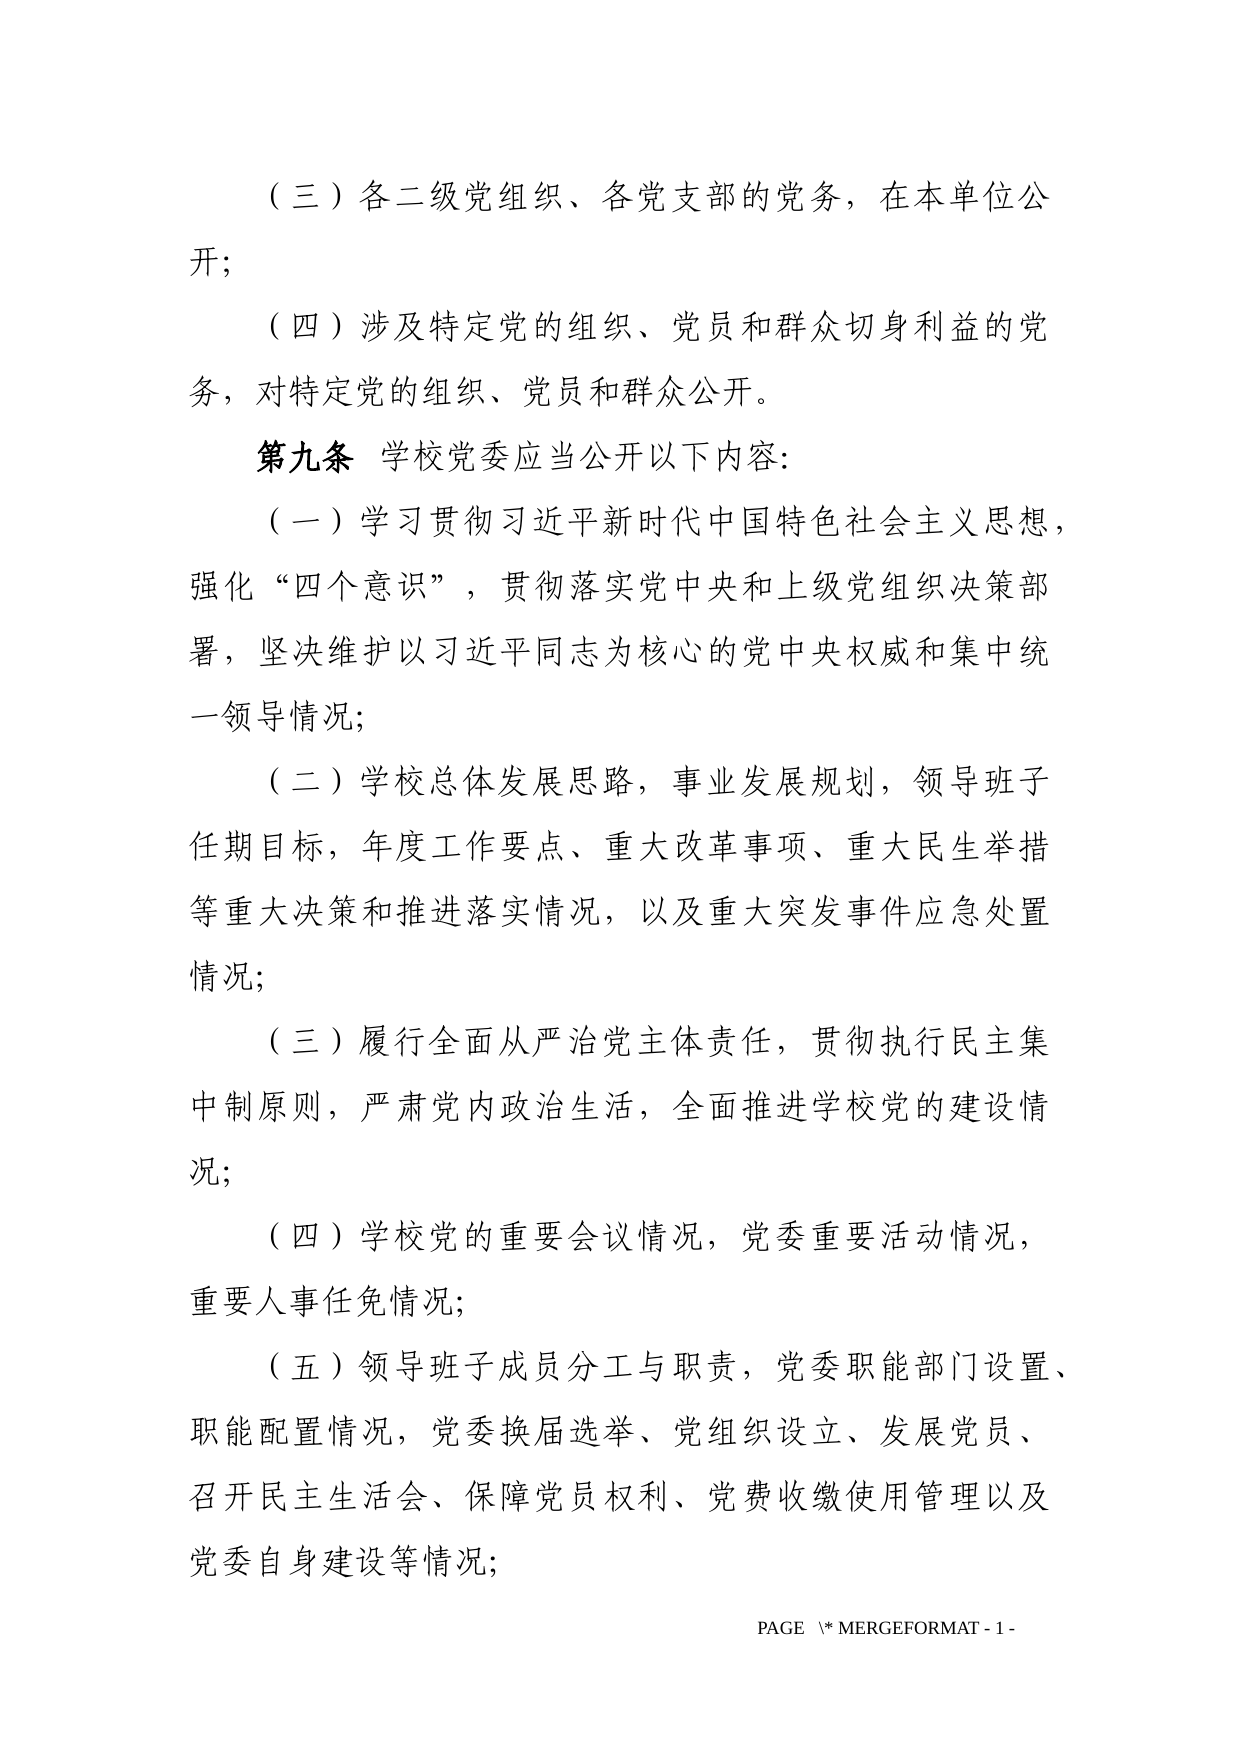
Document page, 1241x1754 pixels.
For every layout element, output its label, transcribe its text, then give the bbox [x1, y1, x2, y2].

text （五）领导班子成员分工与职责，党委职能部门设置、职能配置情况，党委换届选举、党组织设立、发展党员、召开民主生活会、保障党员权利、党费收缴使用管理以及党委自身建设等情况； [187, 1332, 1053, 1592]
text （二）学校总体发展思路，事业发展规划，领导班子任期目标，年度工作要点、重大改革事项、重大民生举措等重大决策和推进落实情况，以及重大突发事件应急处置情况； [187, 747, 1053, 1007]
text （三）各二级党组织、各党支部的党务，在本单位公开； [187, 162, 1053, 292]
text （三）履行全面从严治党主体责任，贯彻执行民主集中制原则，严肃党内政治生活，全面推进学校党的建设情况； [187, 1007, 1053, 1202]
text （四）涉及特定党的组织、党员和群众切身利益的党务，对特定党的组织、党员和群众公开。 [187, 292, 1053, 422]
text 第九条 学校党委应当公开以下内容： [187, 422, 1053, 487]
text （四）学校党的重要会议情况，党委重要活动情况，重要人事任免情况； [187, 1202, 1053, 1332]
text （一）学习贯彻习近平新时代中国特色社会主义思想，强化“四个意识”，贯彻落实党中央和上级党组织决策部署，坚决维护以习近平同志为核心的党中央权威和集中统一领导情况； [187, 487, 1053, 747]
